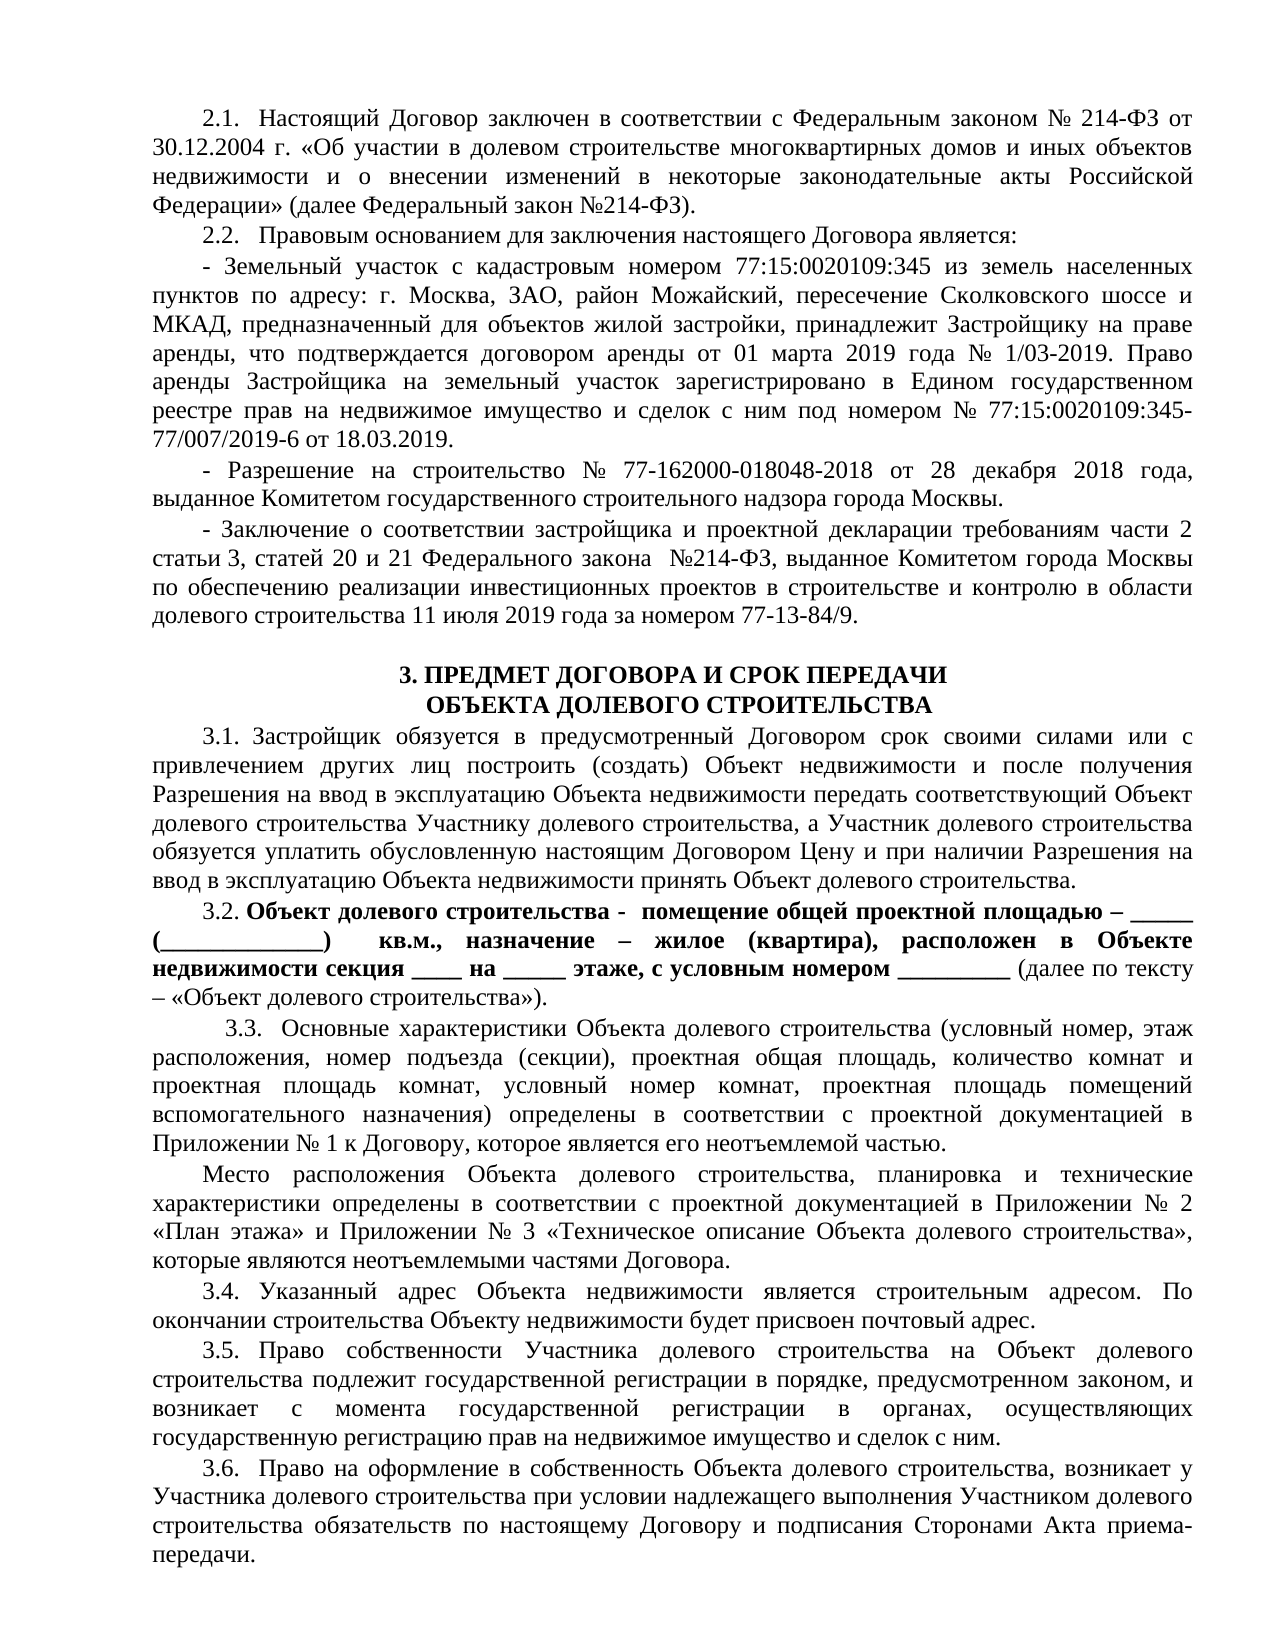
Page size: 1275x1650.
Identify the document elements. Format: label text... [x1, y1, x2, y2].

text 2.1. Настоящий Договор заключен в соответствии с Федеральным законом № 214-ФЗ от 30.12.2004 г. «Об участии в долевом строительстве многоквартирных домов и иных объектов недвижимости и о внесении изменений в некоторые законодательные акты Российской Федерации» (далее Федеральный закон №214-ФЗ). [152, 103, 1194, 218]
text - Заключение о соответствии застройщика и проектной декларации требованиям части 2 статьи 3, статей 20 и 21 Федерального закона №214-ФЗ, выданное Комитетом города Москвы по обеспечению реализации инвестиционных проектов в строительстве и контролю в области долевого строительства 11 июля 2019 года за номером 77-13-84/9. [152, 514, 1194, 629]
text Место расположения Объекта долевого строительства, планировка и технические характеристики определены в соответствии с проектной документацией в Приложении № 2 «План этажа» и Приложении № 3 «Техническое описание Объекта долевого строительства», которые являются неотъемлемыми частями Договора. [152, 1159, 1194, 1274]
text 3.2. Объект долевого строительства - помещение общей проектной площадью – _____ (_____________) ​ кв.м., назначение – жилое (квартира), расположен в Объекте недвижимости секция ____ на _____ этаже, с условным номером _________ (далее по тексту – «Объект долевого строительства»). [152, 896, 1194, 1011]
text ОБЪЕКТА ДОЛЕВОГО СТРОИТЕЛЬСТВА [152, 691, 1194, 719]
text 3.1. Застройщик обязуется в предусмотренный Договором срок своими силами или с привлечением других лиц построить (создать) Объект недвижимости и после получения Разрешения на ввод в эксплуатацию Объекта недвижимости передать соответствующий Объект долевого строительства Участнику долевого строительства, а Участник долевого строительства обязуется уплатить обусловленную настоящим Договором Цену и при наличии Разрешения на ввод в эксплуатацию Объекта недвижимости принять Объект долевого строительства. [152, 721, 1194, 894]
text 2.2. Правовым основанием для заключения настоящего Договора является: [152, 221, 1194, 249]
text 3.3. Основные характеристики Объекта долевого строительства (условный номер, этаж расположения, номер подъезда (секции), проектная общая площадь, количество комнат и проектная площадь комнат, условный номер комнат, проектная площадь помещений вспомогательного назначения) определены в соответствии с проектной документацией в Приложении № 1 к Договору, которое является его неотъемлемой частью. [152, 1013, 1194, 1157]
text - Земельный участок с кадастровым номером 77:15:0020109:345 из земель населенных пунктов по адресу: г. Москва, ЗАО, район Можайский, пересечение Сколковского шоссе и МКАД, предназначенный для объектов жилой застройки, принадлежит Застройщику на праве аренды, что подтверждается договором аренды от 01 марта 2019 года № 1/03-2019. Право аренды Застройщика на земельный участок зарегистрировано в Едином государственном реестре прав на недвижимое имущество и сделок с ним под номером № 77:15:0020109:345-77/007/2019-6 от 18.03.2019. [152, 251, 1194, 453]
text 3.6. Право на оформление в собственность Объекта долевого строительства, возникает у Участника долевого строительства при условии надлежащего выполнения Участником долевого строительства обязательств по настоящему Договору и подписания Сторонами Акта приема-передачи. [152, 1453, 1194, 1568]
text 3.5. Право собственности Участника долевого строительства на Объект долевого строительства подлежит государственной регистрации в порядке, предусмотренном законом, и возникает с момента государственной регистрации в органах, осуществляющих государственную регистрацию прав на недвижимое имущество и сделок с ним. [152, 1336, 1194, 1451]
text - Разрешение на строительство № 77-162000-018048-2018 от 28 декабря 2018 года, выданное Комитетом государственного строительного надзора города Москвы. [152, 455, 1194, 512]
text 3. ПРЕДМЕТ ДОГОВОРА И СРОК ПЕРЕДАЧИ [152, 660, 1194, 688]
text 3.4. Указанный адрес Объекта недвижимости является строительным адресом. По окончании строительства Объекту недвижимости будет присвоен почтовый адрес. [152, 1276, 1194, 1333]
